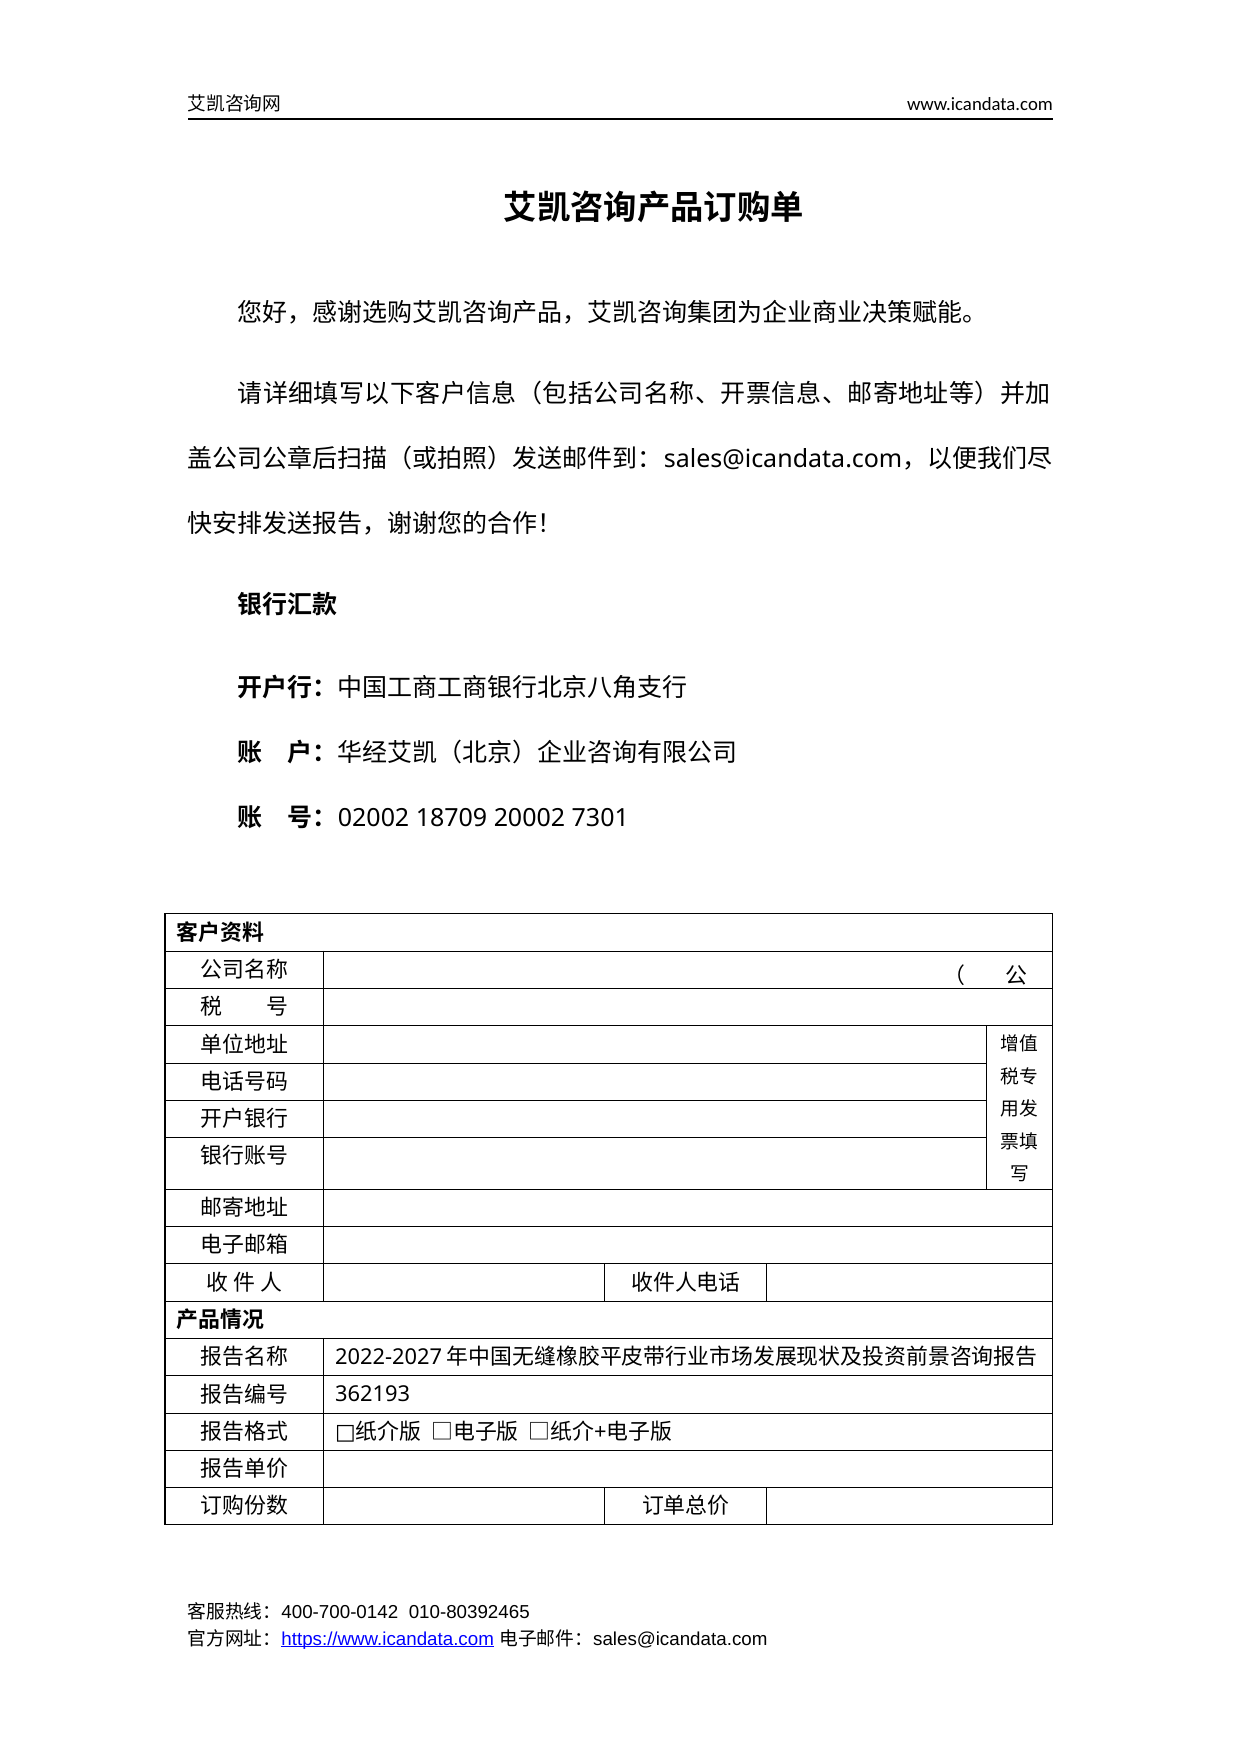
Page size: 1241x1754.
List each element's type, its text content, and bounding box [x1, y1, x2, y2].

table_cell 订单总价 [605, 1488, 766, 1524]
table_cell 收 件 人 [166, 1264, 323, 1301]
table_cell [324, 1026, 986, 1062]
table_cell [324, 1064, 986, 1100]
text 请详细填写以下客户信息（包括公司名称、开票信息、邮寄地址等）并加盖公司公章后扫描（或拍照）发送邮件到：sales@icandata.com，以便我们尽快安排发送报告，谢谢您的合作！ [187, 359, 1053, 554]
table_cell 2022-2027年中国无缝橡胶平皮带行业市场发展现状及投资前景咨询报告 [324, 1339, 1052, 1375]
table_cell □纸介版 □电子版 □纸介+电子版 [324, 1414, 1052, 1450]
table_cell [767, 1264, 1052, 1301]
table_cell 报告编号 [166, 1376, 323, 1412]
table_cell [767, 1488, 1052, 1524]
table_cell [324, 1451, 1052, 1487]
text 您好，感谢选购艾凯咨询产品，艾凯咨询集团为企业商业决策赋能。 [187, 278, 1053, 343]
table_cell 收件人电话 [605, 1264, 766, 1301]
table_cell 产品情况 [166, 1302, 1052, 1338]
table_cell 单位地址 [166, 1026, 323, 1062]
table_cell [324, 1190, 1052, 1226]
text 银行汇款 [187, 570, 1053, 635]
table_cell 订购份数 [166, 1488, 323, 1524]
table_cell [324, 1264, 604, 1301]
table_cell [324, 1101, 986, 1137]
table_cell [324, 952, 1052, 988]
text 账 户：华经艾凯（北京）企业咨询有限公司 [187, 718, 1053, 783]
table_cell 税 号 [166, 989, 323, 1025]
table_header 客户资料 [166, 914, 1052, 951]
table_cell 报告单价 [166, 1451, 323, 1487]
text 账 号：02002 18709 20002 7301 [187, 783, 1053, 848]
table_cell 邮寄地址 [166, 1190, 323, 1226]
table_cell 开户银行 [166, 1101, 323, 1137]
table_cell 银行账号 [166, 1138, 323, 1189]
table_cell 报告格式 [166, 1414, 323, 1450]
table_cell [324, 989, 1052, 1025]
table_cell 报告名称 [166, 1339, 323, 1375]
table_cell [324, 1488, 604, 1524]
text 艾凯咨询产品订购单 [187, 172, 1053, 237]
table_cell 电话号码 [166, 1064, 323, 1100]
table_cell [324, 1138, 986, 1189]
table_cell 362193 [324, 1376, 1052, 1412]
table_cell 电子邮箱 [166, 1227, 323, 1263]
text 开户行：中国工商工商银行北京八角支行 [187, 653, 1053, 718]
table_cell 增值税专用发票填写 [987, 1026, 1052, 1189]
table_cell 公司名称 [166, 952, 323, 988]
table_cell [324, 1227, 1052, 1263]
